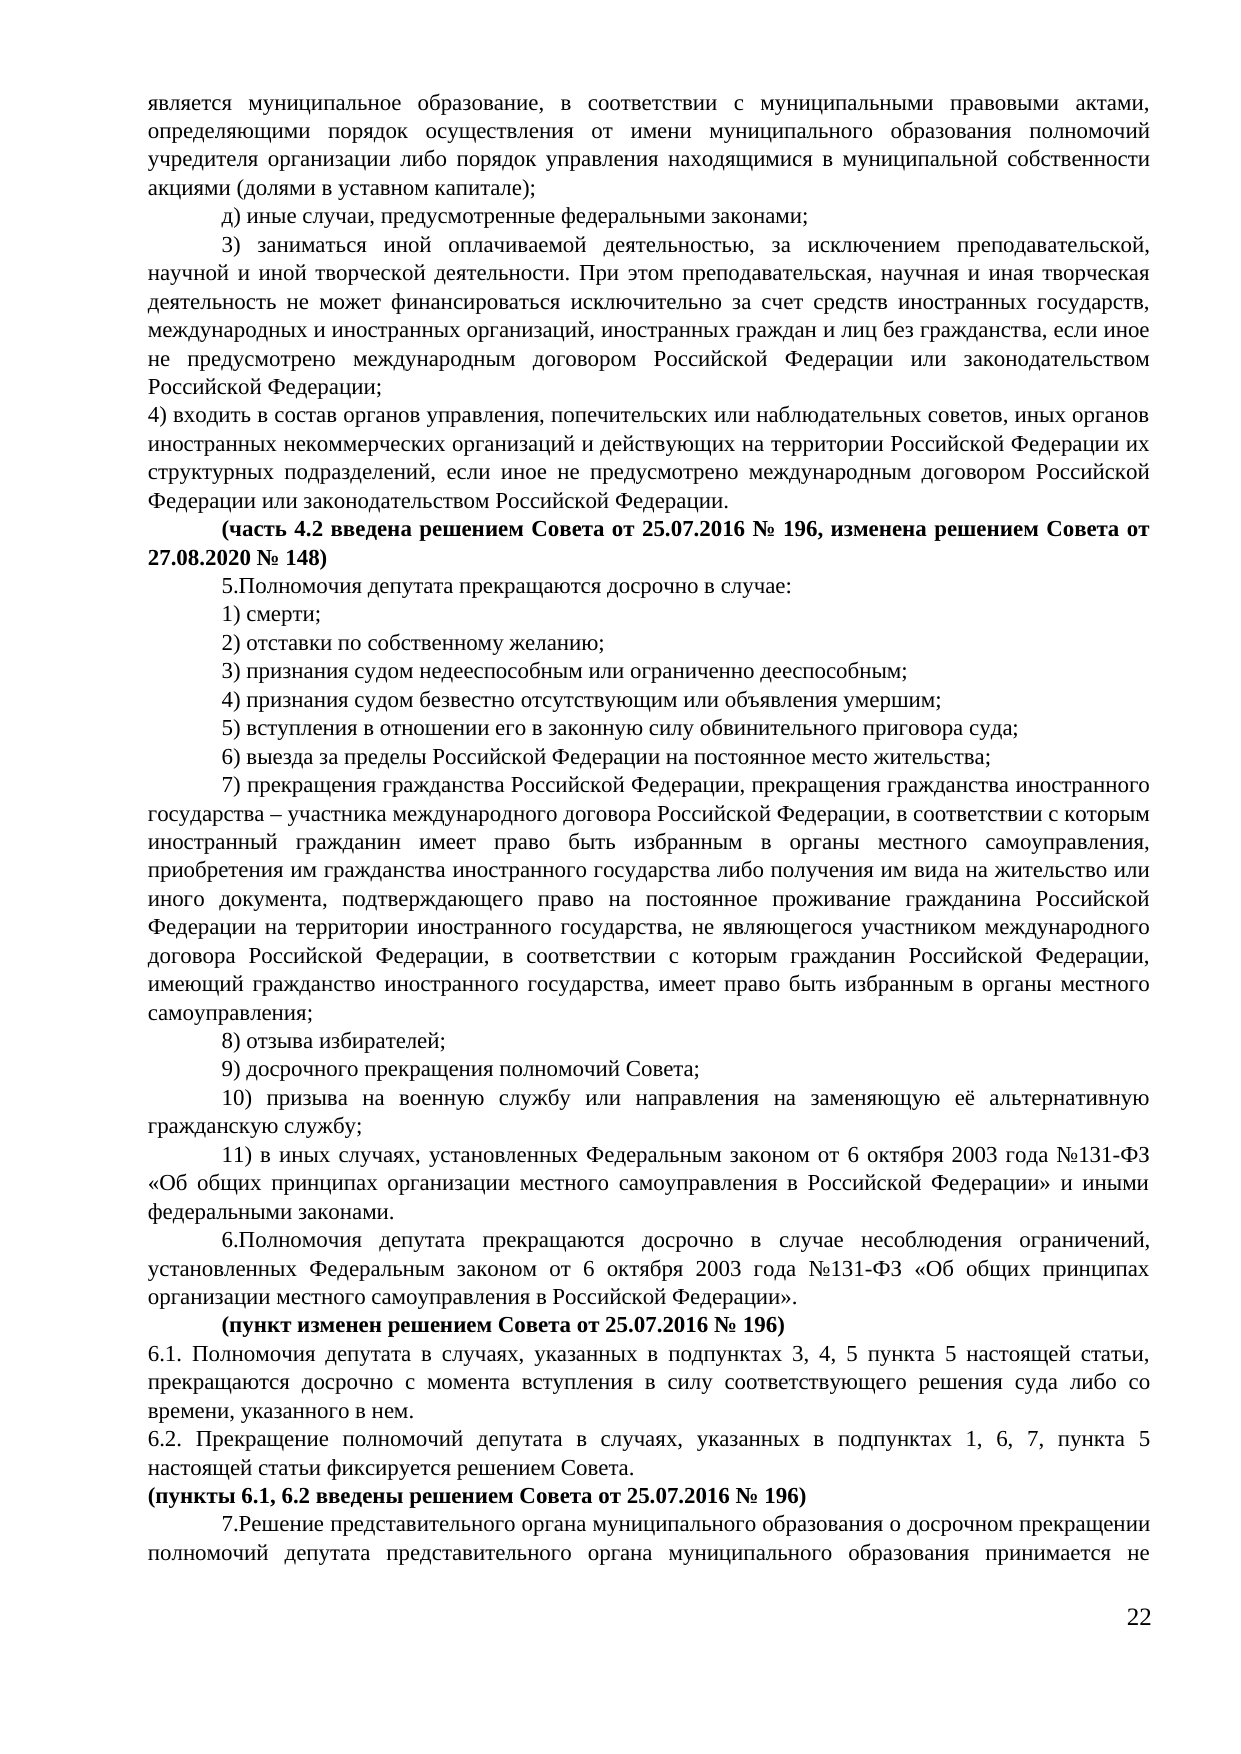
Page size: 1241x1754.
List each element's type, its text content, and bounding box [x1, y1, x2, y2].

text 10) призыва на военную службу или направления на заменяющую её альтернативную гражданскую службу; [148, 1084, 1152, 1139]
text 8) отзыва избирателей; [148, 1027, 1152, 1053]
text 2) отставки по собственному желанию; [148, 629, 1152, 655]
text 3) признания судом недееспособным или ограниченно дееспособным; [148, 657, 1152, 684]
text (часть 4.2 введена решением Совета от 25.07.2016 № 196, изменена решением Совета от 27.08.2020 № 148) [148, 515, 1152, 570]
text 5.Полномочия депутата прекращаются досрочно в случае: [148, 572, 1152, 598]
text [148, 1511, 1152, 1565]
text 3) заниматься иной оплачиваемой деятельностью, за исключением преподавательской, научной и иной творческой деятельности. При этом преподавательская, научная и иная творческая деятельность не может финансироваться исключительно за счет средств иностранных государств, международных и иностранных организаций, иностранных граждан и лиц без гражданства, если иное не предусмотрено международным договором Российской Федерации или законодательством Российской Федерации; [148, 231, 1152, 399]
text 7) прекращения гражданства Российской Федерации, прекращения гражданства иностранного государства – участника международного договора Российской Федерации, в соответствии с которым иностранный гражданин имеет право быть избранным в органы местного самоуправления, приобретения им гражданства иностранного государства либо получения им вида на жительство или иного документа, подтверждающего право на постоянное проживание гражданина Российской Федерации на территории иностранного государства, не являющегося участником международного договора Российской Федерации, в соответствии с которым гражданин Российской Федерации, имеющий гражданство иностранного государства, имеет право быть избранным в органы местного самоуправления; [148, 771, 1152, 1025]
text 4) признания судом безвестно отсутствующим или объявления умершим; [148, 686, 1152, 712]
text (пункт изменен решением Совета от 25.07.2016 № 196) [148, 1311, 1152, 1338]
text (пункты 6.1, 6.2 введены решением Совета от 25.07.2016 № 196) [148, 1482, 1152, 1508]
text 11) в иных случаях, установленных Федеральным законом от 6 октября 2003 года №131-ФЗ «Об общих принципах организации местного самоуправления в Российской Федерации» и иными федеральными законами. [148, 1141, 1152, 1224]
text д) иные случаи, предусмотренные федеральными законами; [148, 202, 1152, 229]
text 5) вступления в отношении его в законную силу обвинительного приговора суда; [148, 714, 1152, 741]
text 6.1. Полномочия депутата в случаях, указанных в подпунктах 3, 4, 5 пункта 5 настоящей статьи, прекращаются досрочно с момента вступления в силу соответствующего решения суда либо со времени, указанного в нем. [148, 1340, 1152, 1423]
text 1) смерти; [148, 601, 1152, 627]
text 6.Полномочия депутата прекращаются досрочно в случае несоблюдения ограничений, установленных Федеральным законом от 6 октября 2003 года №131-ФЗ «Об общих принципах организации местного самоуправления в Российской Федерации». [148, 1226, 1152, 1309]
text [148, 89, 1152, 200]
text 9) досрочного прекращения полномочий Совета; [148, 1056, 1152, 1082]
text 4) входить в состав органов управления, попечительских или наблюдательных советов, иных органов иностранных некоммерческих организаций и действующих на территории Российской Федерации их структурных подразделений, если иное не предусмотрено международным договором Российской Федерации или законодательством Российской Федерации. [148, 401, 1152, 513]
text 6) выезда за пределы Российской Федерации на постоянное место жительства; [148, 743, 1152, 769]
text 6.2. Прекращение полномочий депутата в случаях, указанных в подпунктах 1, 6, 7, пункта 5 настоящей статьи фиксируется решением Совета. [148, 1425, 1152, 1480]
